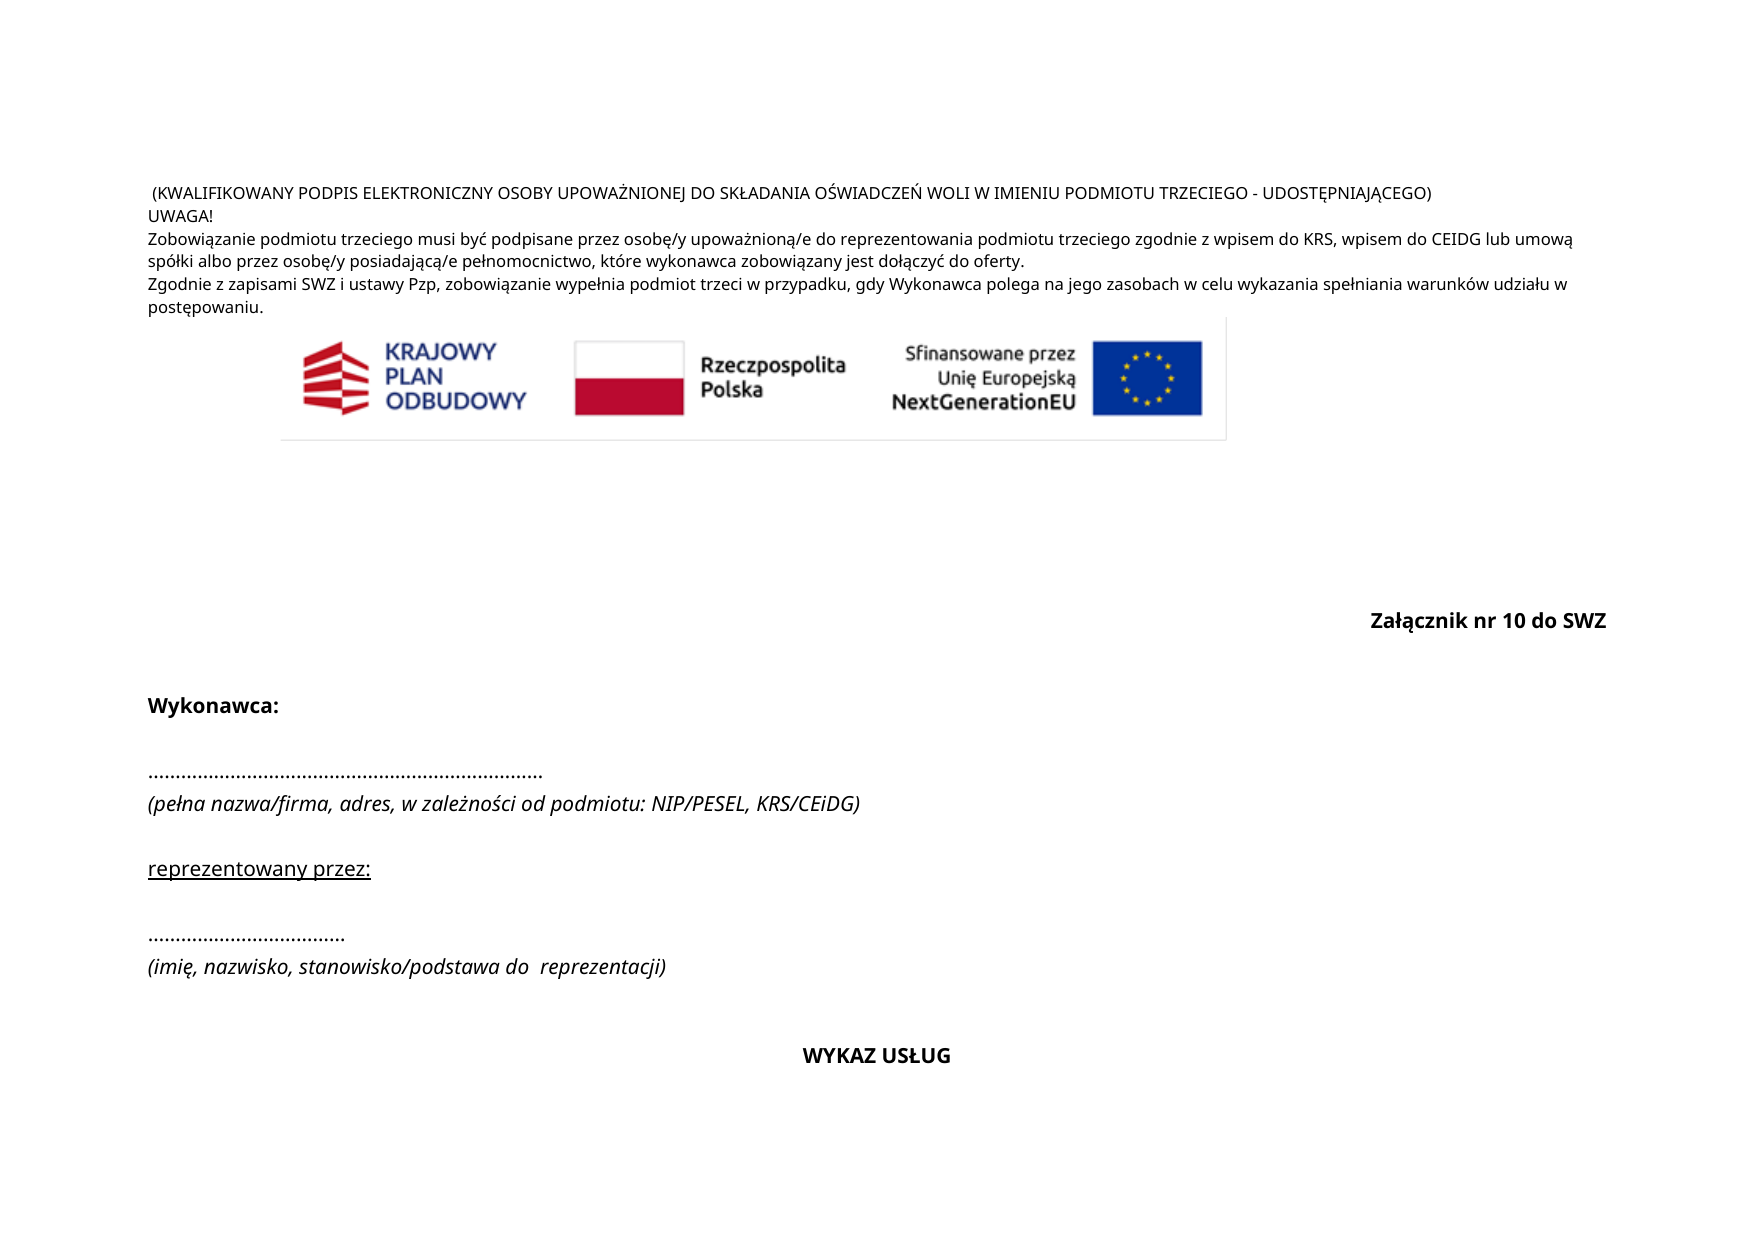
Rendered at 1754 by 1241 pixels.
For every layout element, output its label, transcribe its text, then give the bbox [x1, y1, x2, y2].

text WYKAZ USŁUG [148, 1042, 1606, 1070]
picture [280, 317, 1228, 442]
text (imię, nazwisko, stanowisko/podstawa do reprezentacji) [148, 952, 986, 981]
text ……………………………………………………………… [148, 757, 986, 785]
text (pełna nazwa/firma, adres, w zależności od podmiotu: NIP/PESEL, KRS/CEiDG) [148, 789, 986, 818]
text reprezentowany przez: [148, 854, 1606, 883]
text Zgodnie z zapisami SWZ i ustawy Pzp, zobowiązanie wypełnia podmiot trzeci w przypadku, gdy Wykonawca polega na jego zasobach w celu wykazania spełniania warunków udziału w postępowaniu. [148, 272, 1606, 318]
text Załącznik nr 10 do SWZ [664, 606, 1606, 634]
text ……………………………… [148, 919, 986, 948]
text UWAGA! [148, 204, 1606, 227]
text (KWALIFIKOWANY PODPIS ELEKTRONICZNY OSOBY UPOWAŻNIONEJ DO SKŁADANIA OŚWIADCZEŃ WOLI W IMIENIU PODMIOTU TRZECIEGO - UDOSTĘPNIAJĄCEGO) [148, 182, 1606, 204]
text Wykonawca: [148, 691, 1606, 720]
text Zobowiązanie podmiotu trzeciego musi być podpisane przez osobę/y upoważnioną/e do reprezentowania podmiotu trzeciego zgodnie z wpisem do KRS, wpisem do CEIDG lub umową spółki albo przez osobę/y posiadającą/e pełnomocnictwo, które wykonawca zobowiązany jest dołączyć do oferty. [148, 227, 1606, 272]
